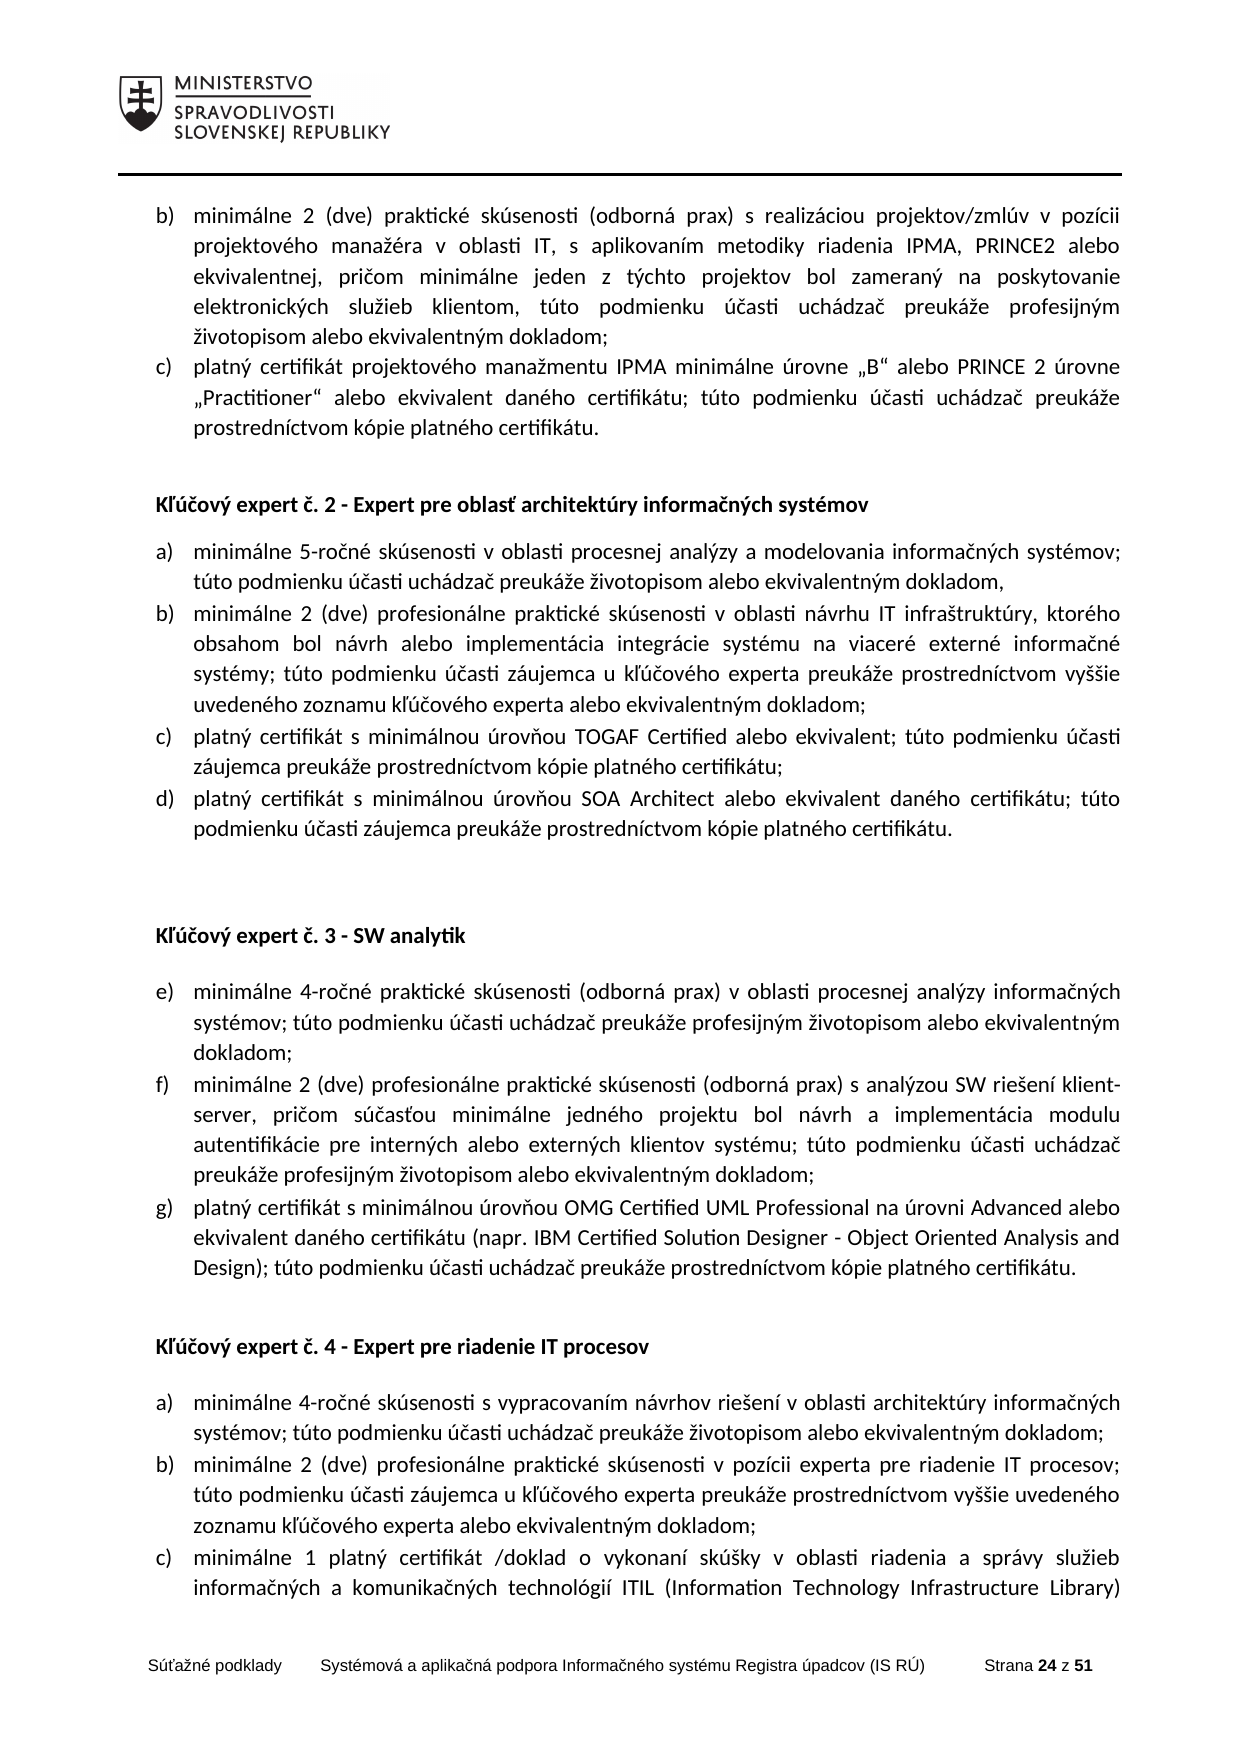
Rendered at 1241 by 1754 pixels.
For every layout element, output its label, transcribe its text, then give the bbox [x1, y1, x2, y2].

list minimálne 2 (dve) praktické skúsenosti (odborná prax) s realizáciou projektov/zmlúv v pozícii projektového manažéra v oblasti IT, s aplikovaním metodiky riadenia IPMA, PRINCE2 alebo ekvivalentnej, pričom minimálne jeden z týchto projektov bol zameraný na poskytovanie elektronických služieb klientom, túto podmienku účasti uchádzač preukáže profesijným životopisom alebo ekvivalentným dokladom; [156, 201, 1122, 350]
list platný certifikát s minimálnou úrovňou TOGAF Certified alebo ekvivalent; túto podmienku účasti záujemca preukáže prostredníctvom kópie platného certifikátu; [156, 722, 1122, 780]
list platný certifikát projektového manažmentu IPMA minimálne úrovne „B“ alebo PRINCE 2 úrovne „Practitioner“ alebo ekvivalent daného certifikátu; túto podmienku účasti uchádzač preukáže prostredníctvom kópie platného certifikátu. [156, 352, 1122, 441]
list platný certifikát s minimálnou úrovňou OMG Certified UML Professional na úrovni Advanced alebo ekvivalent daného certifikátu (napr. IBM Certified Solution Designer - Object Oriented Analysis and Design); túto podmienku účasti uchádzač preukáže prostredníctvom kópie platného certifikátu. [156, 1193, 1122, 1281]
list minimálne 2 (dve) profesionálne praktické skúsenosti v pozícii experta pre riadenie IT procesov; túto podmienku účasti záujemca u kľúčového experta preukáže prostredníctvom vyššie uvedeného zoznamu kľúčového experta alebo ekvivalentným dokladom; [156, 1450, 1122, 1539]
list minimálne 2 (dve) profesionálne praktické skúsenosti v oblasti návrhu IT infraštruktúry, ktorého obsahom bol návrh alebo implementácia integrácie systému na viaceré externé informačné systémy; túto podmienku účasti záujemca u kľúčového experta preukáže prostredníctvom vyššie uvedeného zoznamu kľúčového experta alebo ekvivalentným dokladom; [156, 599, 1122, 718]
list minimálne 2 (dve) profesionálne praktické skúsenosti (odborná prax) s analýzou SW riešení klient-server, pričom súčasťou minimálne jedného projektu bol návrh a implementácia modulu autentifikácie pre interných alebo externých klientov systému; túto podmienku účasti uchádzač preukáže profesijným životopisom alebo ekvivalentným dokladom; [156, 1070, 1122, 1188]
list platný certifikát s minimálnou úrovňou SOA Architect alebo ekvivalent daného certifikátu; túto podmienku účasti záujemca preukáže prostredníctvom kópie platného certifikátu. [156, 784, 1122, 842]
picture [118, 73, 390, 144]
text Kľúčový expert č. 3 - SW analytik [118, 921, 1122, 949]
list minimálne 4-ročné praktické skúsenosti (odborná prax) v oblasti procesnej analýzy informačných systémov; túto podmienku účasti uchádzač preukáže profesijným životopisom alebo ekvivalentným dokladom; [156, 977, 1122, 1066]
text Kľúčový expert č. 2 - Expert pre oblasť architektúry informačných systémov [118, 490, 1122, 518]
list minimálne 4-ročné skúsenosti s vypracovaním návrhov riešení v oblasti architektúry informačných systémov; túto podmienku účasti uchádzač preukáže životopisom alebo ekvivalentným dokladom; [156, 1388, 1122, 1446]
text Kľúčový expert č. 4 - Expert pre riadenie IT procesov [118, 1332, 1122, 1360]
list minimálne 5-ročné skúsenosti v oblasti procesnej analýzy a modelovania informačných systémov; túto podmienku účasti uchádzač preukáže životopisom alebo ekvivalentným dokladom, [156, 537, 1122, 595]
